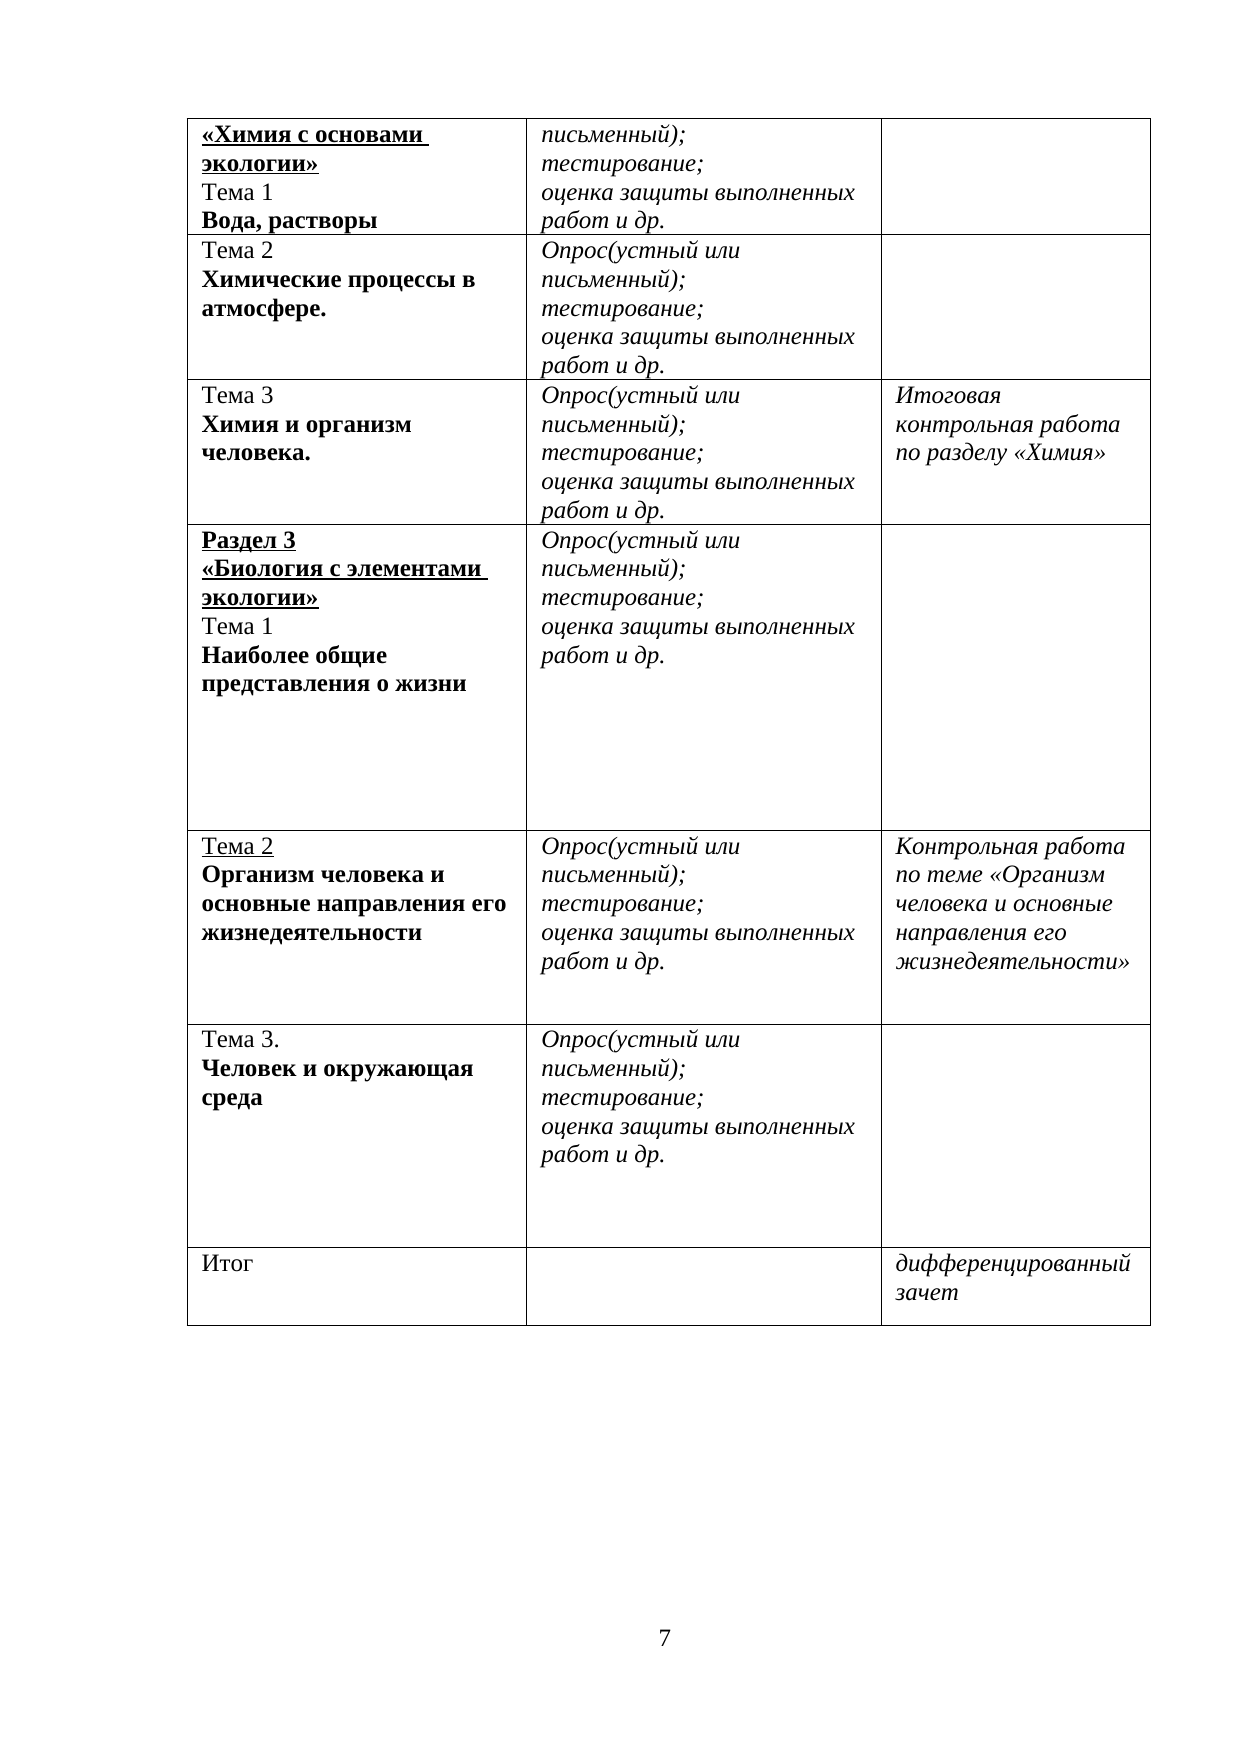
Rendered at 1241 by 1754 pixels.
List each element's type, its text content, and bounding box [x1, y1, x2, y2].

table_cell [882, 1025, 1150, 1247]
table_cell дифференцированный зачет [882, 1248, 1150, 1325]
table_cell Тема 3. Человек и окружающая среда [188, 1025, 526, 1247]
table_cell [188, 119, 526, 234]
table_cell Тема 2 Химические процессы в атмосфере. [188, 235, 526, 379]
table_cell Тема 2 Организм человека и основные направления его жизнедеятельности [188, 831, 526, 1023]
table_cell Тема 3 Химия и организм человека. [188, 380, 526, 524]
table_cell Итог [188, 1248, 526, 1325]
table_cell Опрос(устный или письменный); тестирование; оценка защиты выполненных работ и др. [527, 525, 881, 830]
table_cell Опрос(устный или письменный); тестирование; оценка защиты выполненных работ и др. [527, 1025, 881, 1247]
table_cell Итоговая контрольная работа по разделу «Химия» [882, 380, 1150, 524]
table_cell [527, 235, 881, 379]
table_cell [882, 119, 1150, 234]
table_cell [882, 235, 1150, 379]
table_cell [527, 1248, 881, 1325]
table_cell Раздел 3 «Биология с элементами экологии» Тема 1 Наиболее общие представления о жизни [188, 525, 526, 830]
table_cell Опрос(устный или письменный); тестирование; оценка защиты выполненных работ и др. [527, 831, 881, 1023]
table_cell Опрос(устный или письменный); тестирование; оценка защиты выполненных работ и др. [527, 380, 881, 524]
table_cell Контрольная работа по теме «Организм человека и основные направления его жизнедеятельности» [882, 831, 1150, 1023]
table_cell [882, 525, 1150, 830]
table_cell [527, 119, 881, 234]
